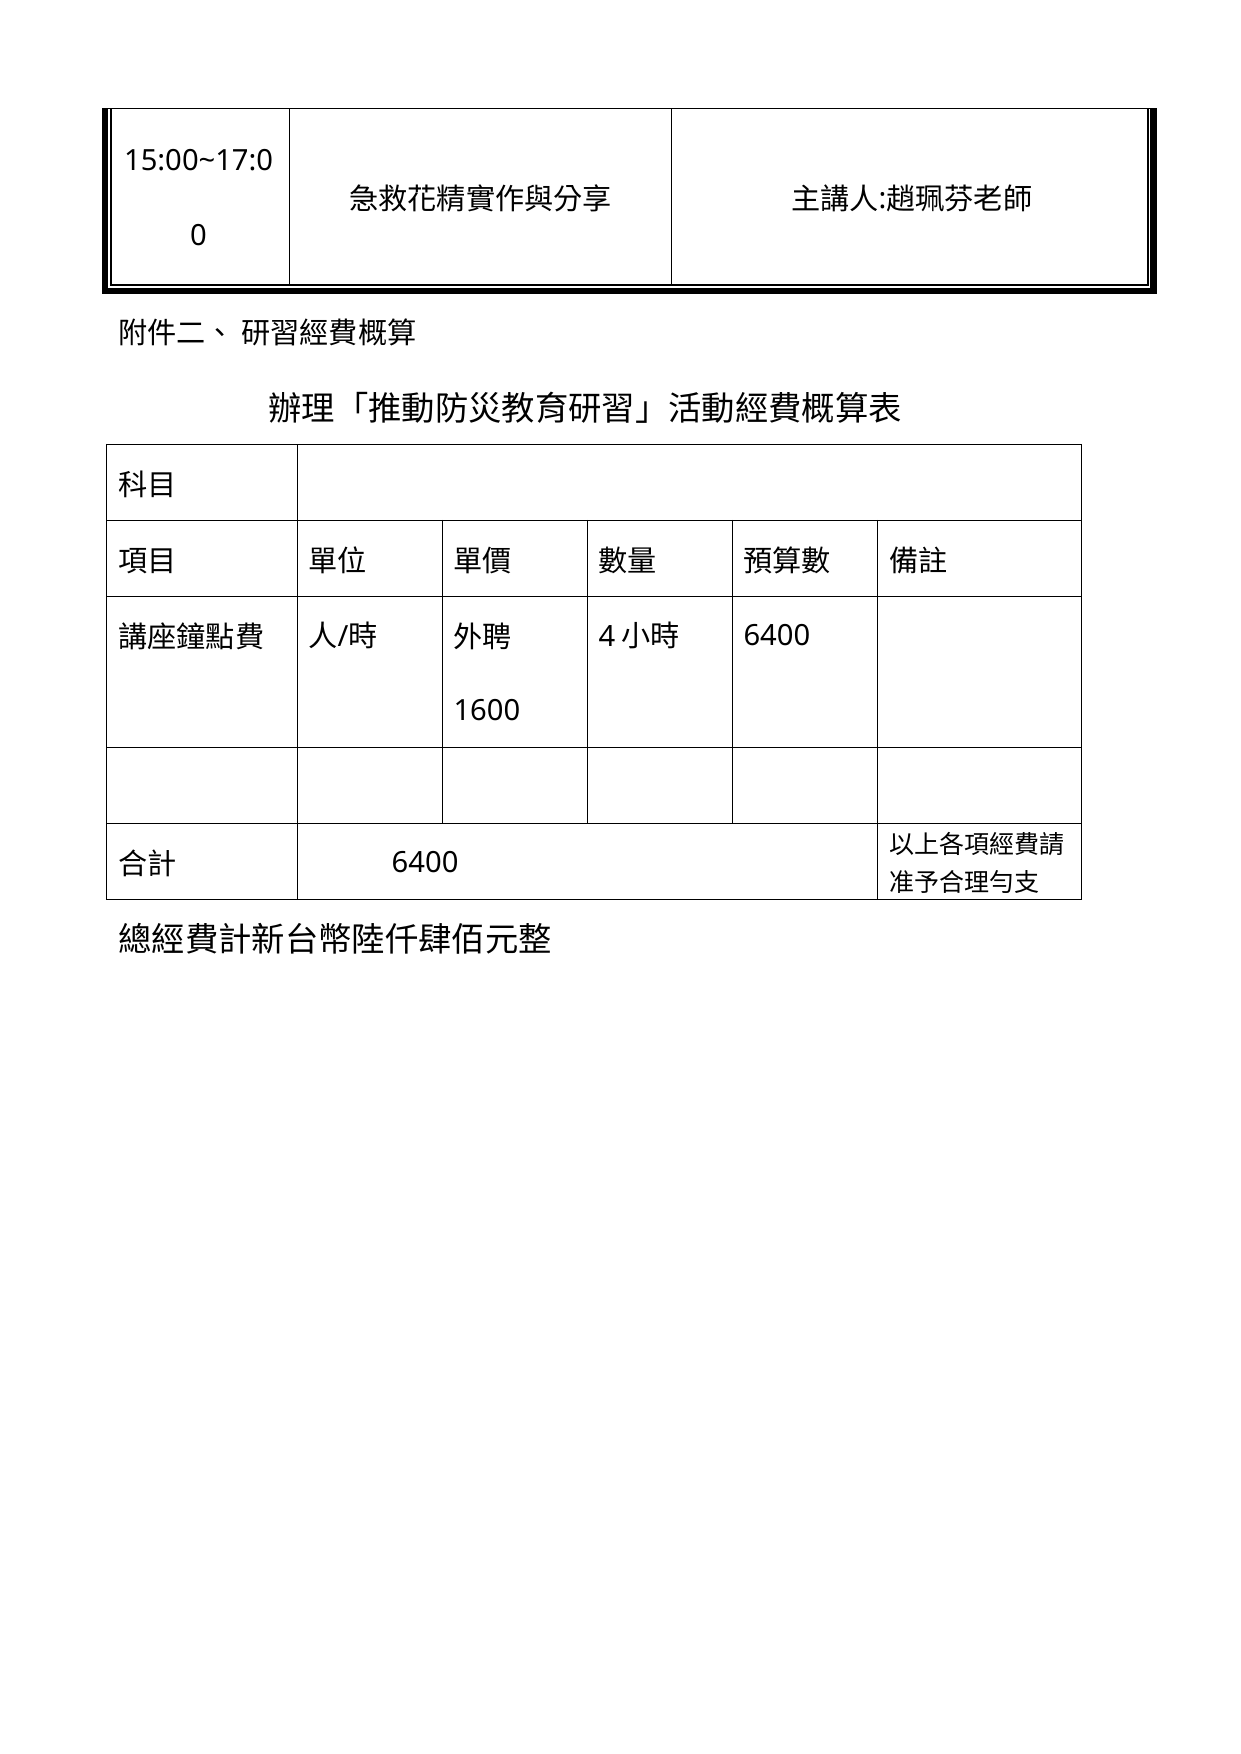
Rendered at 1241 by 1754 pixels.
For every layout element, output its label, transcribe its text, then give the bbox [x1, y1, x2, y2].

table_cell 以上各項經費請准予合理勻支 [878, 824, 1081, 899]
table_cell 數量 [588, 521, 732, 596]
table_cell [878, 748, 1081, 823]
table_cell [878, 597, 1081, 747]
table_cell [443, 748, 587, 823]
table_cell 預算數 [733, 521, 877, 596]
table_cell [588, 748, 732, 823]
text 總經費計新台幣陸仟肆佰元整 [118, 900, 1122, 975]
table_cell 合計 [107, 824, 297, 899]
table_cell 急救花精實作與分享 [290, 109, 671, 284]
table_cell [107, 748, 297, 823]
table_header 科目 [107, 445, 297, 520]
table_header [298, 445, 1081, 520]
table_cell 6400 [298, 824, 877, 899]
text 附件二、 研習經費概算 [118, 294, 1122, 369]
table_cell 4小時 [588, 597, 732, 747]
table_cell 人/時 [298, 597, 442, 747]
table_cell 備註 [878, 521, 1081, 596]
table_cell 單價 [443, 521, 587, 596]
text 辦理「推動防災教育研習」活動經費概算表 [118, 369, 1122, 444]
table_cell 主講人:趙珮芬老師 [672, 109, 1147, 284]
table_cell 單位 [298, 521, 442, 596]
table_cell 項目 [107, 521, 297, 596]
table_cell 講座鐘點費 [107, 597, 297, 747]
table_cell [298, 748, 442, 823]
table_cell 15:00~17:00 [112, 109, 289, 284]
table_cell 外聘1600 [443, 597, 587, 747]
table_cell [733, 748, 877, 823]
table_cell 6400 [733, 597, 877, 747]
